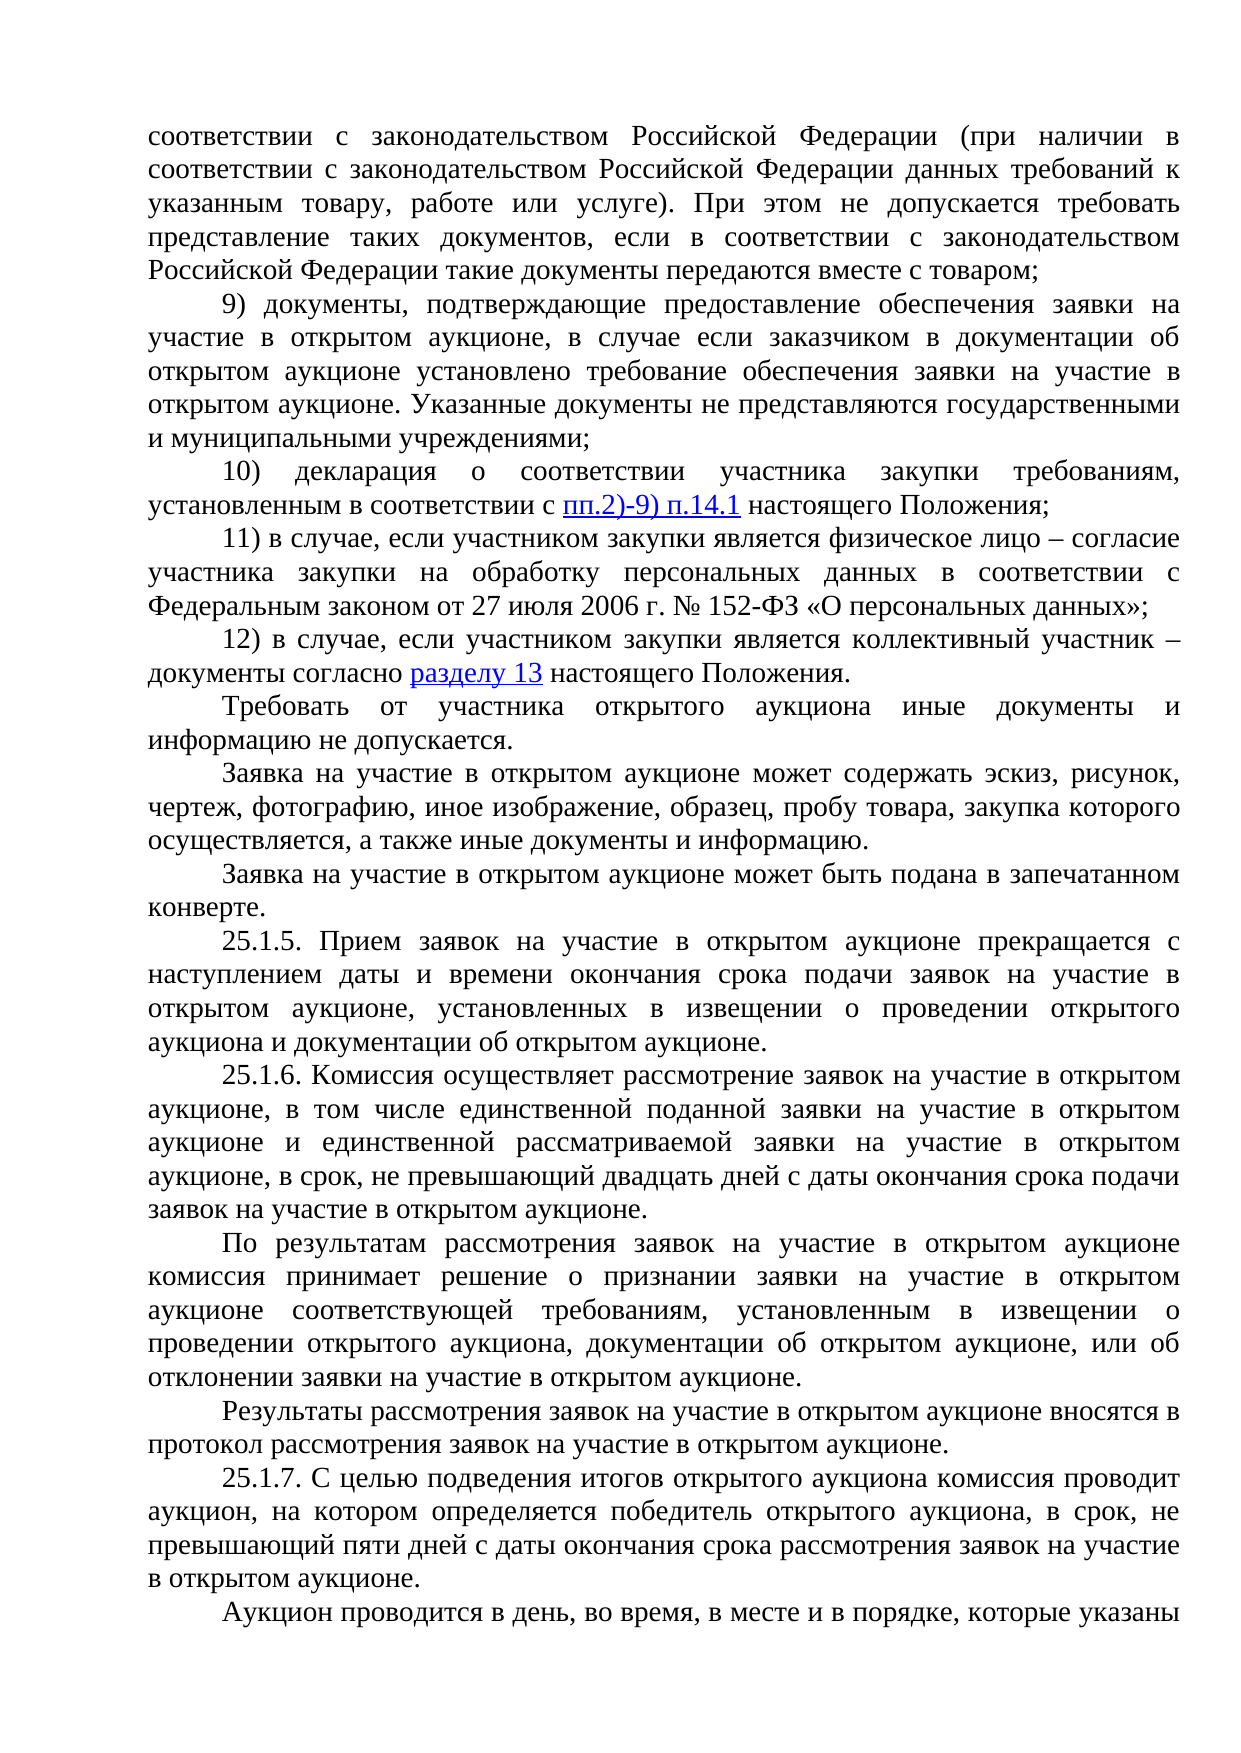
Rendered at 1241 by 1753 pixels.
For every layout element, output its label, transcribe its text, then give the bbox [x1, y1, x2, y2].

text 11) в случае, если участником закупки является физическое лицо – согласие участника закупки на обработку персональных данных в соответствии с Федеральным законом от 27 июля 2006 г. № 152-ФЗ «О персональных данных»; [148, 521, 1181, 621]
text Заявка на участие в открытом аукционе может быть подана в запечатанном конверте. [148, 856, 1181, 923]
text 25.1.7. С целью подведения итогов открытого аукциона комиссия проводит аукцион, на котором определяется победитель открытого аукциона, в срок, не превышающий пяти дней с даты окончания срока рассмотрения заявок на участие в открытом аукционе. [148, 1460, 1181, 1594]
text 25.1.5. Прием заявок на участие в открытом аукционе прекращается с наступлением даты и времени окончания срока подачи заявок на участие в открытом аукционе, установленных в извещении о проведении открытого аукциона и документации об открытом аукционе. [148, 923, 1181, 1057]
text Результаты рассмотрения заявок на участие в открытом аукционе вносятся в протокол рассмотрения заявок на участие в открытом аукционе. [148, 1393, 1181, 1460]
text 25.1.6. Комиссия осуществляет рассмотрение заявок на участие в открытом аукционе, в том числе единственной поданной заявки на участие в открытом аукционе и единственной рассматриваемой заявки на участие в открытом аукционе, в срок, не превышающий двадцать дней с даты окончания срока подачи заявок на участие в открытом аукционе. [148, 1057, 1181, 1225]
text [148, 1594, 1181, 1627]
text 9) документы, подтверждающие предоставление обеспечения заявки на участие в открытом аукционе, в случае если заказчиком в документации об открытом аукционе установлено требование обеспечения заявки на участие в открытом аукционе. Указанные документы не представляются государственными и муниципальными учреждениями; [148, 286, 1181, 453]
text Требовать от участника открытого аукциона иные документы и информацию не допускается. [148, 688, 1181, 755]
text По результатам рассмотрения заявок на участие в открытом аукционе комиссия принимает решение о признании заявки на участие в открытом аукционе соответствующей требованиям, установленным в извещении о проведении открытого аукциона, документации об открытом аукционе, или об отклонении заявки на участие в открытом аукционе. [148, 1225, 1181, 1393]
text Заявка на участие в открытом аукционе может содержать эскиз, рисунок, чертеж, фотографию, иное изображение, образец, пробу товара, закупка которого осуществляется, а также иные документы и информацию. [148, 755, 1181, 856]
text 10) декларация о соответствии участника закупки требованиям, установленным в соответствии с пп.2)-9) п.14.1 настоящего Положения; [148, 453, 1181, 521]
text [148, 118, 1181, 286]
text 12) в случае, если участником закупки является коллективный участник – документы согласно разделу 13 настоящего Положения. [148, 621, 1181, 688]
